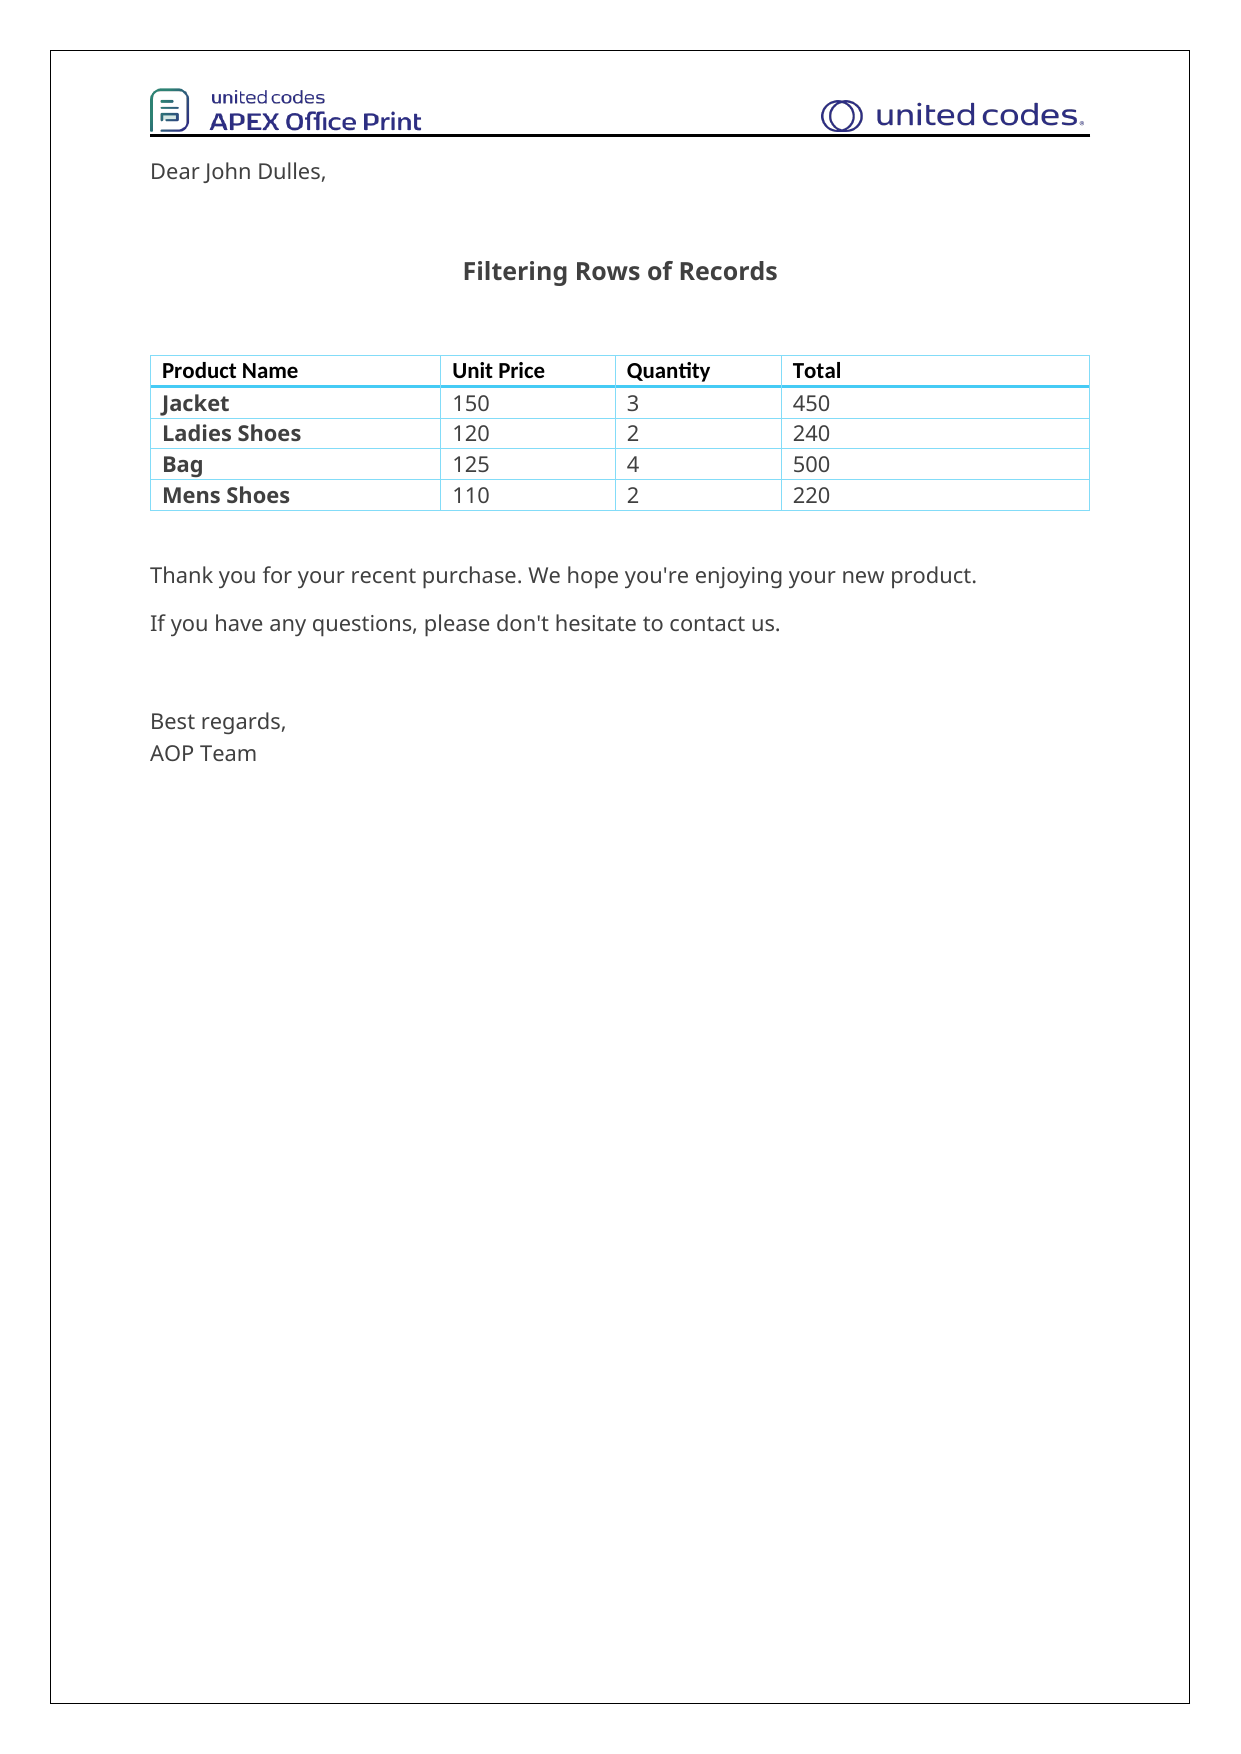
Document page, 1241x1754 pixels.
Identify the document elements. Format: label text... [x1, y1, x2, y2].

text Thank you for your recent purchase. We hope you're enjoying your new product. [150, 560, 1090, 589]
table_cell 150 [441, 388, 615, 417]
table_cell Ladies Shoes [151, 419, 440, 448]
table_header Product Name [151, 356, 440, 384]
text If you have any questions, please don't hesitate to contact us. [150, 608, 1090, 638]
table_cell 450 [782, 388, 1089, 417]
table_cell Bag [151, 449, 440, 479]
table_cell 110 [441, 480, 615, 510]
table_cell 240 [782, 419, 1089, 448]
table_cell Jacket [151, 388, 440, 417]
table_cell 2 [616, 480, 781, 510]
table_cell 3 [616, 388, 781, 417]
table_cell 500 [782, 449, 1089, 479]
table_cell 2 [616, 419, 781, 448]
table_header Total [782, 356, 1089, 384]
table_cell 125 [441, 449, 615, 479]
table_cell 120 [441, 419, 615, 448]
text Dear John Dulles, [150, 156, 1090, 186]
table_cell 4 [616, 449, 781, 479]
picture [819, 100, 1085, 132]
table_cell Mens Shoes [151, 480, 440, 510]
table_header Quantity [616, 356, 781, 384]
text Best regards, AOP Team [150, 706, 1090, 768]
table_cell 220 [782, 480, 1089, 510]
text Filtering Rows of Records [150, 253, 1090, 287]
table_header Unit Price [441, 356, 615, 384]
picture [150, 88, 422, 132]
